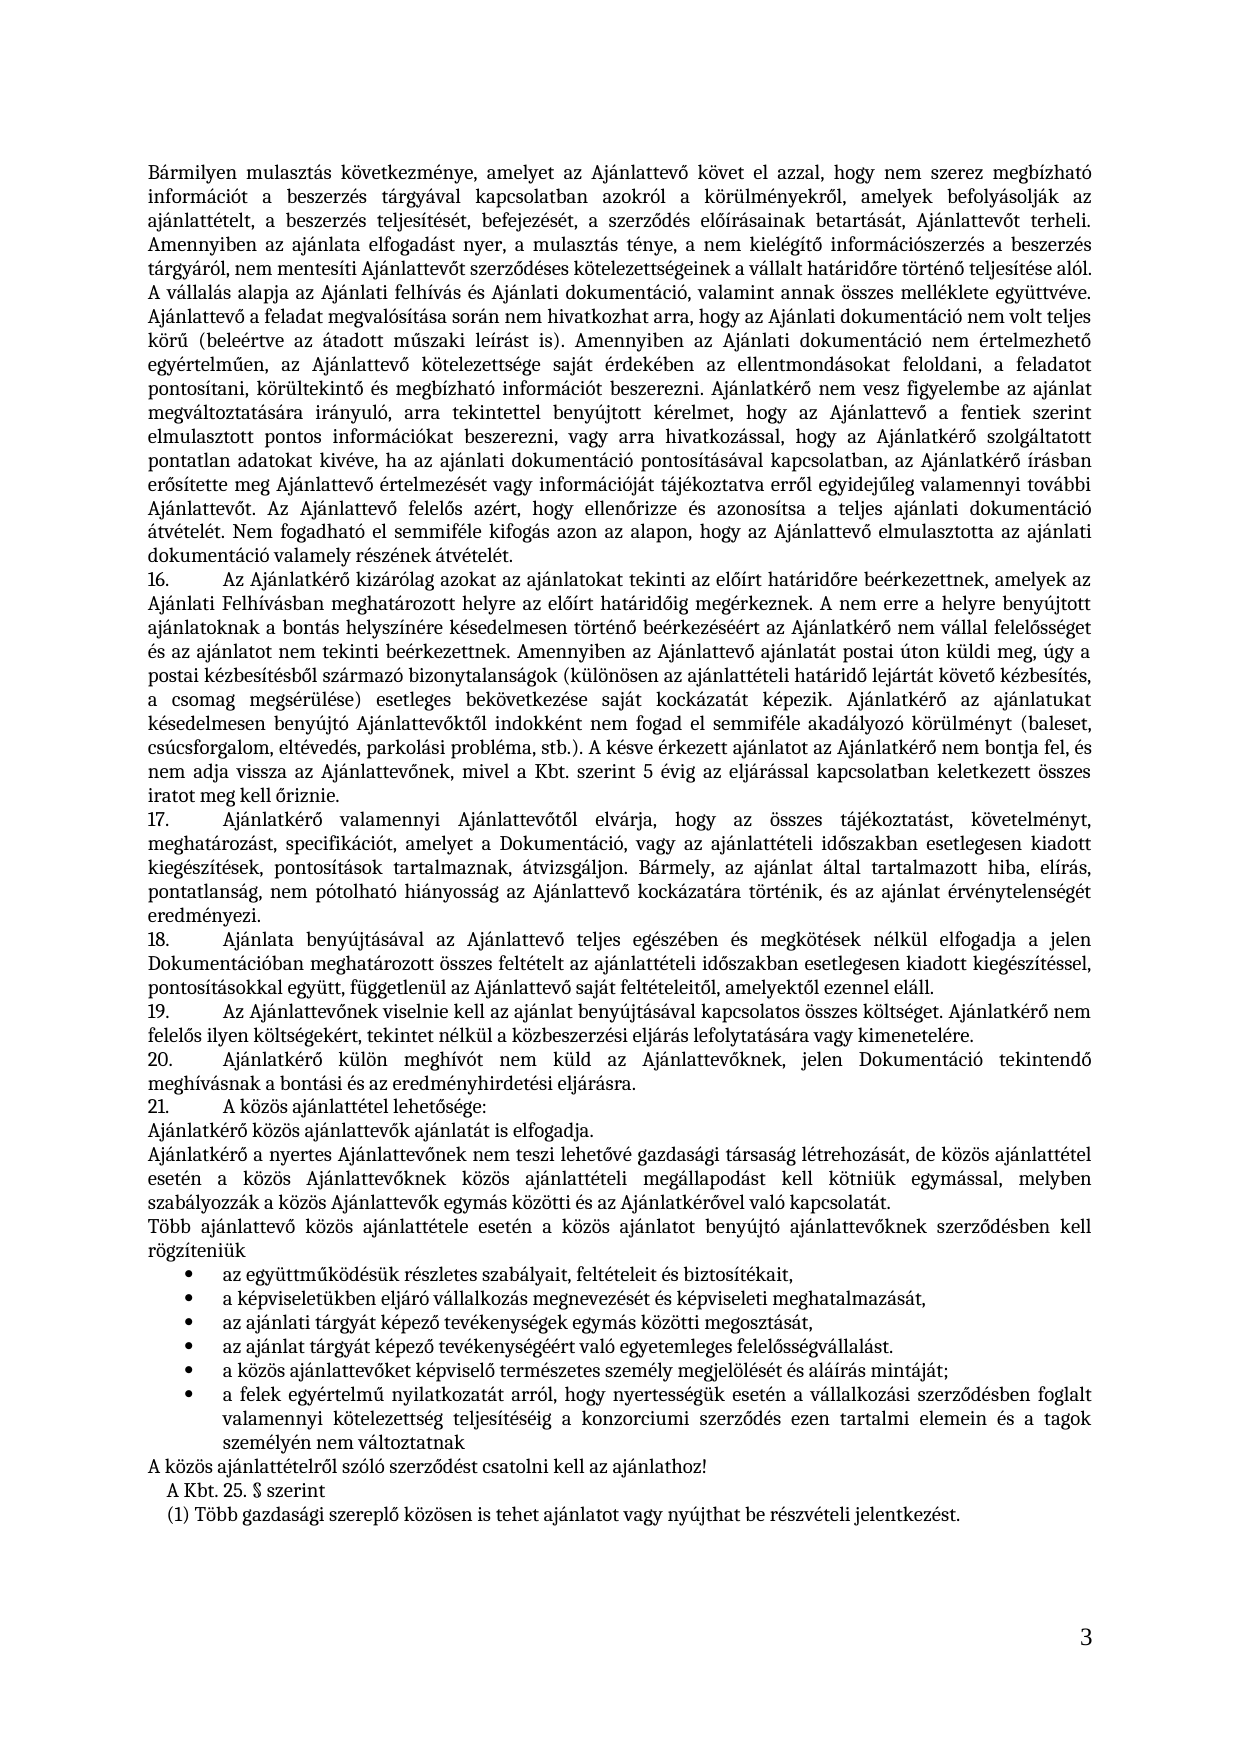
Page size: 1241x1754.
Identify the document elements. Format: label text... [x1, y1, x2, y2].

text Ajánlatkérő a nyertes Ajánlattevőnek nem teszi lehetővé gazdasági társaság létrehozását, de közös ajánlattétel esetén a közös Ajánlattevőknek közös ajánlattételi megállapodást kell kötniük egymással, melyben szabályozzák a közös Ajánlattevők egymás közötti és az Ajánlatkérővel való kapcsolatát. [148, 1143, 1093, 1215]
text Bármilyen mulasztás következménye, amelyet az Ajánlattevő követ el azzal, hogy nem szerez megbízható információt a beszerzés tárgyával kapcsolatban azokról a körülményekről, amelyek befolyásolják az ajánlattételt, a beszerzés teljesítését, befejezését, a szerződés előírásainak betartását, Ajánlattevőt terheli. Amennyiben az ajánlata elfogadást nyer, a mulasztás ténye, a nem kielégítő információszerzés a beszerzés tárgyáról, nem mentesíti Ajánlattevőt szerződéses kötelezettségeinek a vállalt határidőre történő teljesítése alól. A vállalás alapja az Ajánlati felhívás és Ajánlati dokumentáció, valamint annak összes melléklete együttvéve. Ajánlattevő a feladat megvalósítása során nem hivatkozhat arra, hogy az Ajánlati dokumentáció nem volt teljes körű (beleértve az átadott műszaki leírást is). Amennyiben az Ajánlati dokumentáció nem értelmezhető egyértelműen, az Ajánlattevő kötelezettsége saját érdekében az ellentmondásokat feloldani, a feladatot pontosítani, körültekintő és megbízható információt beszerezni. Ajánlatkérő nem vesz figyelembe az ajánlat megváltoztatására irányuló, arra tekintettel benyújtott kérelmet, hogy az Ajánlattevő a fentiek szerint elmulasztott pontos információkat beszerezni, vagy arra hivatkozással, hogy az Ajánlatkérő szolgáltatott pontatlan adatokat kivéve, ha az ajánlati dokumentáció pontosításával kapcsolatban, az Ajánlatkérő írásban erősítette meg Ajánlattevő értelmezését vagy információját tájékoztatva erről egyidejűleg valamennyi további Ajánlattevőt. Az Ajánlattevő felelős azért, hogy ellenőrizze és azonosítsa a teljes ajánlati dokumentáció átvételét. Nem fogadható el semmiféle kifogás azon az alapon, hogy az Ajánlattevő elmulasztotta az ajánlati dokumentáció valamely részének átvételét. [148, 161, 1093, 568]
list a felek egyértelmű nyilatkozatát arról, hogy nyertességük esetén a vállalkozási szerződésben foglalt valamennyi kötelezettség teljesítéséig a konzorciumi szerződés ezen tartalmi elemein és a tagok személyén nem változtatnak [185, 1383, 1093, 1454]
list a közös ajánlattevőket képviselő természetes személy megjelölését és aláírás mintáját; [185, 1359, 1093, 1383]
list A közös ajánlattétel lehetősége: [148, 1095, 1093, 1119]
list Ajánlatkérő külön meghívót nem küld az Ajánlattevőknek, jelen Dokumentáció tekintendő meghívásnak a bontási és az eredményhirdetési eljárásra. [148, 1047, 1093, 1095]
list Ajánlata benyújtásával az Ajánlattevő teljes egészében és megkötések nélkül elfogadja a jelen Dokumentációban meghatározott összes feltételt az ajánlattételi időszakban esetlegesen kiadott kiegészítéssel, pontosításokkal együtt, függetlenül az Ajánlattevő saját feltételeitől, amelyektől ezennel eláll. [148, 927, 1093, 999]
text A közös ajánlattételről szóló szerződést csatolni kell az ajánlathoz! [148, 1454, 1093, 1478]
text (1) Több gazdasági szereplő közösen is tehet ajánlatot vagy nyújthat be részvételi jelentkezést. [148, 1502, 1093, 1526]
text Több ajánlattevő közös ajánlattétele esetén a közös ajánlatot benyújtó ajánlattevőknek szerződésben kell rögzíteniük [148, 1215, 1093, 1263]
list az ajánlati tárgyát képező tevékenységek egymás közötti megosztását, [185, 1311, 1093, 1335]
list a képviseletükben eljáró vállalkozás megnevezését és képviseleti meghatalmazását, [185, 1287, 1093, 1311]
list az ajánlat tárgyát képező tevékenységéért való egyetemleges felelősségvállalást. [185, 1335, 1093, 1359]
list Az Ajánlatkérő kizárólag azokat az ajánlatokat tekinti az előírt határidőre beérkezettnek, amelyek az Ajánlati Felhívásban meghatározott helyre az előírt határidőig megérkeznek. A nem erre a helyre benyújtott ajánlatoknak a bontás helyszínére késedelmesen történő beérkezéséért az Ajánlatkérő nem vállal felelősséget és az ajánlatot nem tekinti beérkezettnek. Amennyiben az Ajánlattevő ajánlatát postai úton küldi meg, úgy a postai kézbesítésből származó bizonytalanságok (különösen az ajánlattételi határidő lejártát követő kézbesítés, a csomag megsérülése) esetleges bekövetkezése saját kockázatát képezik. Ajánlatkérő az ajánlatukat késedelmesen benyújtó Ajánlattevőktől indokként nem fogad el semmiféle akadályozó körülményt (baleset, csúcsforgalom, eltévedés, parkolási probléma, stb.). A késve érkezett ajánlatot az Ajánlatkérő nem bontja fel, és nem adja vissza az Ajánlattevőnek, mivel a Kbt. szerint 5 évig az eljárással kapcsolatban keletkezett összes iratot meg kell őriznie. [148, 568, 1093, 808]
text Ajánlatkérő közös ajánlattevők ajánlatát is elfogadja. [148, 1119, 1093, 1143]
list Az Ajánlattevőnek viselnie kell az ajánlat benyújtásával kapcsolatos összes költséget. Ajánlatkérő nem felelős ilyen költségekért, tekintet nélkül a közbeszerzési eljárás lefolytatására vagy kimenetelére. [148, 999, 1093, 1047]
text A Kbt. 25. § szerint [148, 1478, 1093, 1502]
list az együttműködésük részletes szabályait, feltételeit és biztosítékait, [185, 1263, 1093, 1287]
list Ajánlatkérő valamennyi Ajánlattevőtől elvárja, hogy az összes tájékoztatást, követelményt, meghatározást, specifikációt, amelyet a Dokumentáció, vagy az ajánlattételi időszakban esetlegesen kiadott kiegészítések, pontosítások tartalmaznak, átvizsgáljon. Bármely, az ajánlat által tartalmazott hiba, elírás, pontatlanság, nem pótolható hiányosság az Ajánlattevő kockázatára történik, és az ajánlat érvénytelenségét eredményezi. [148, 808, 1093, 927]
